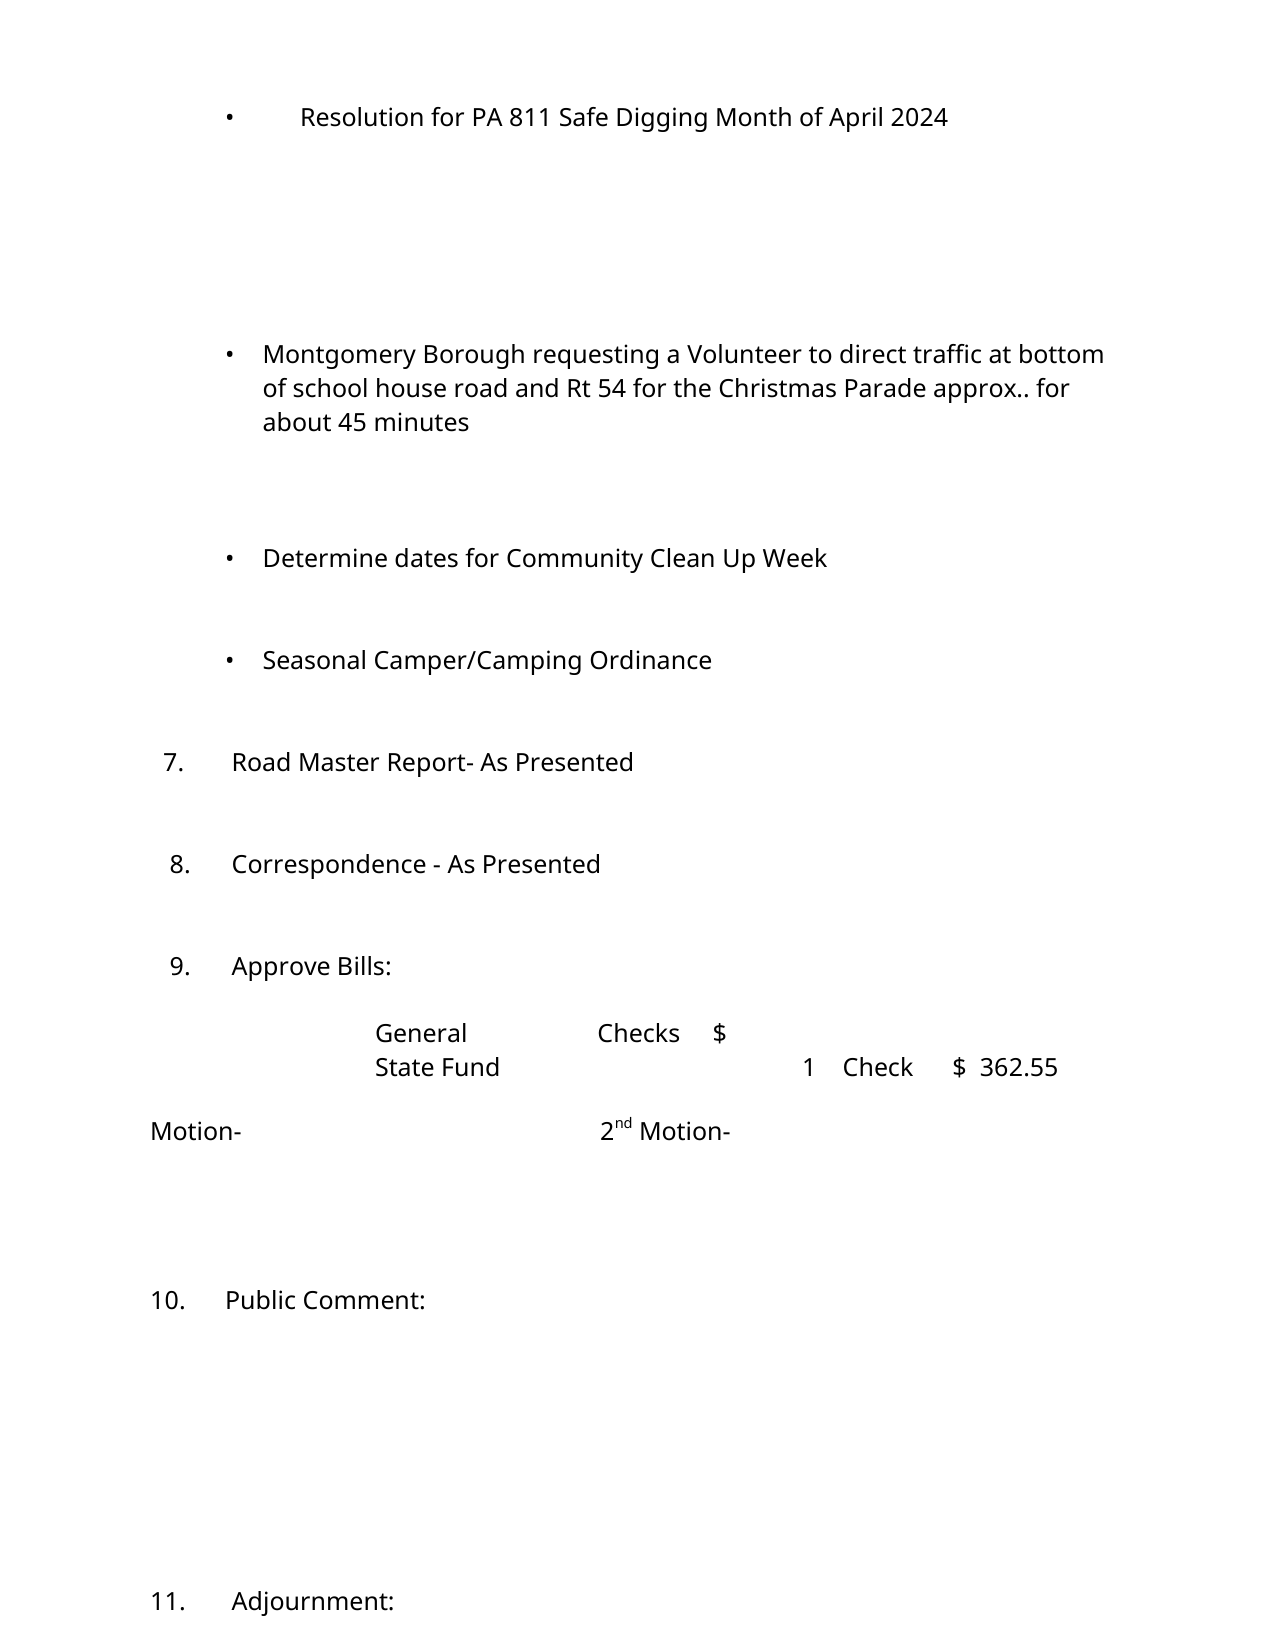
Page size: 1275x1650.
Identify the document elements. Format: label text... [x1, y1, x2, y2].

text 9. Approve Bills: [150, 948, 1125, 982]
text 10. Public Comment: [150, 1283, 1125, 1317]
list Montgomery Borough requesting a Volunteer to direct traffic at bottom of school house road and Rt 54 for the Christmas Parade approx.. for about 45 minutes [225, 337, 1125, 439]
text Motion- 2nd Motion- [150, 1113, 1125, 1147]
list Determine dates for Community Clean Up Week [225, 541, 1125, 575]
text State Fund 1 Check $ 362.55 [375, 1050, 1125, 1084]
text General Checks $ [375, 1016, 1125, 1050]
text 11. Adjournment: [150, 1584, 1125, 1618]
text • Resolution for PA 811 Safe Digging Month of April 2024 [150, 99, 1125, 133]
text 7. Road Master Report- As Presented [150, 745, 1125, 779]
list Seasonal Camper/Camping Ordinance [225, 643, 1125, 677]
list 8. Correspondence - As Presented [150, 847, 1125, 881]
